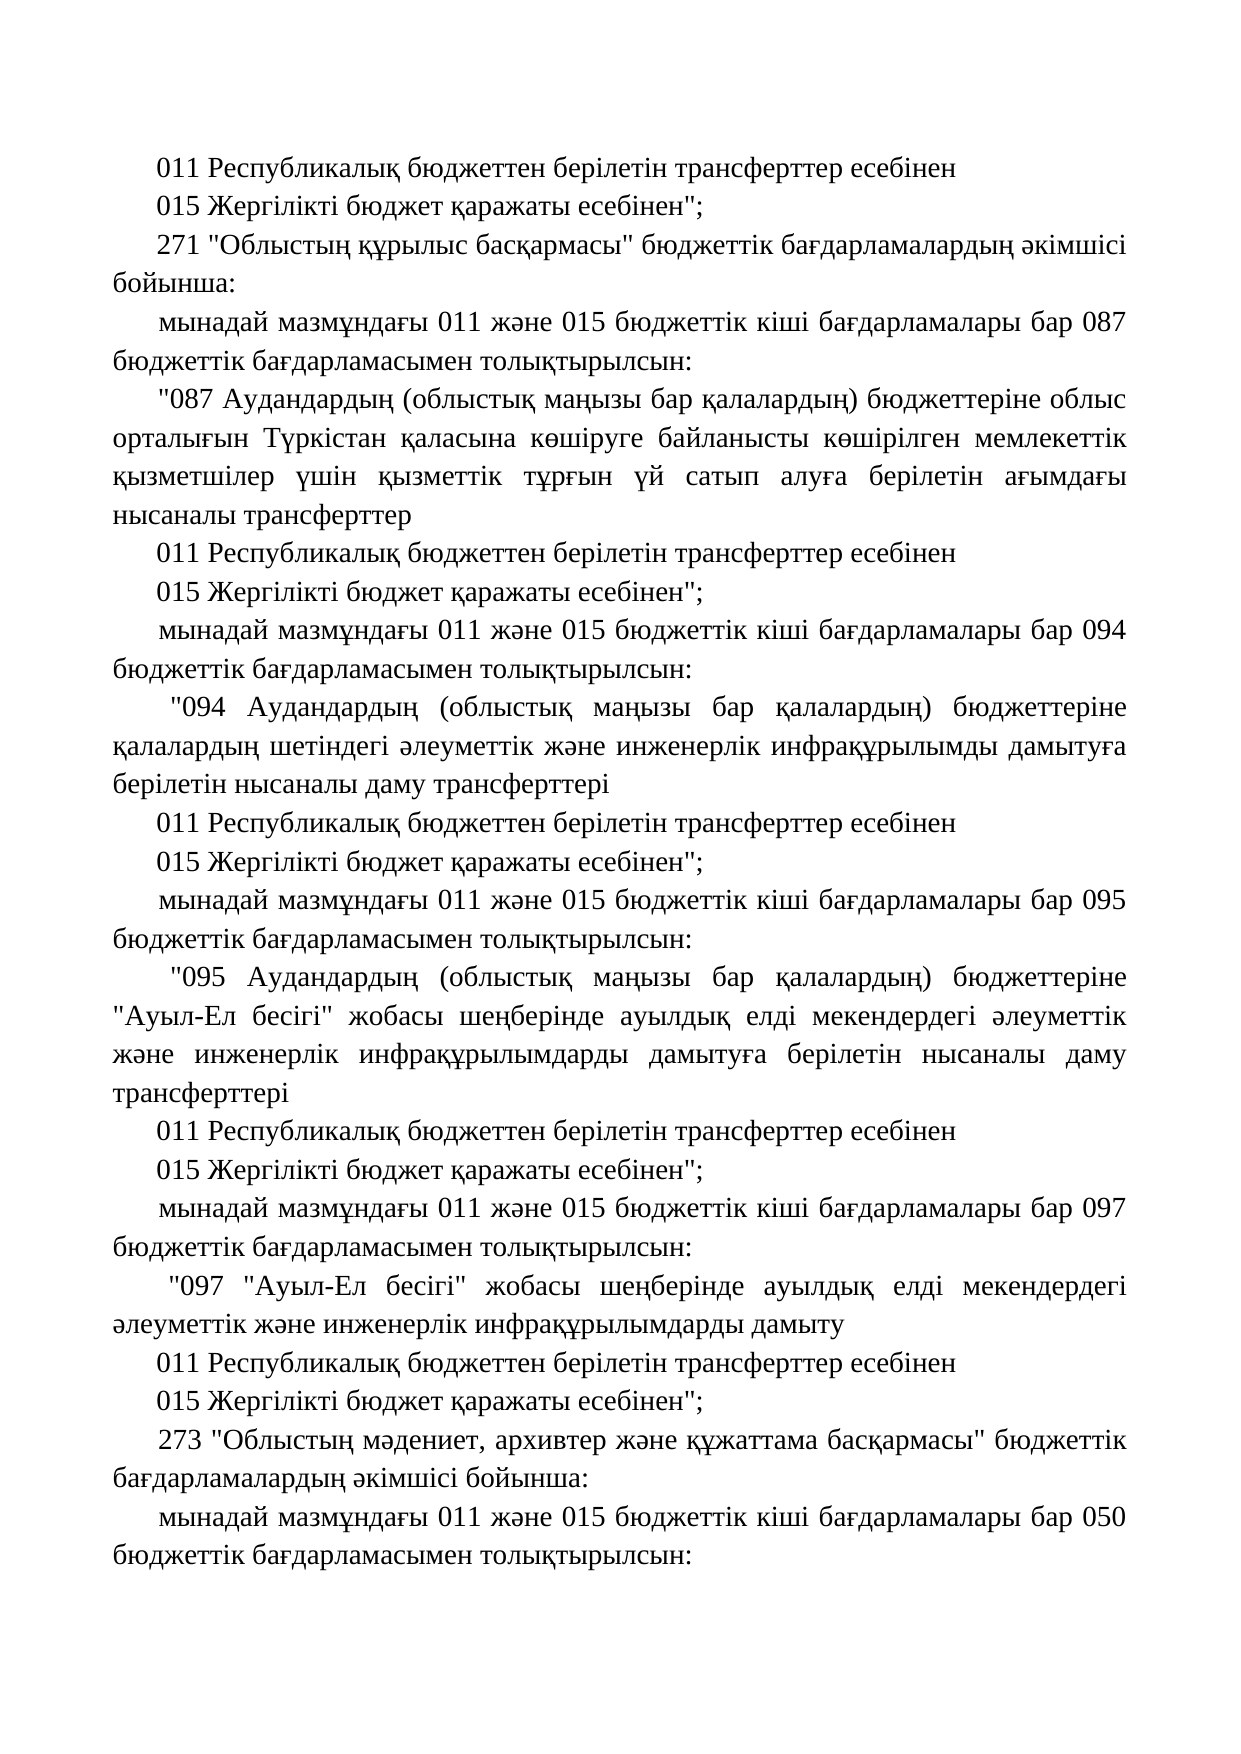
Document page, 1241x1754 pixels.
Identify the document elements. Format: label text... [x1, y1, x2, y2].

text 015 Жергілікті бюджет қаражаты есебінен"; [112, 844, 1128, 877]
text 015 Жергілікті бюджет қаражаты есебінен"; [112, 574, 1128, 607]
text 011 Республикалық бюджеттен берілетін трансферттер есебінен [112, 535, 1128, 569]
text 011 Республикалық бюджеттен берілетін трансферттер есебінен [112, 150, 1128, 183]
text 011 Республикалық бюджеттен берілетін трансферттер есебінен [112, 1113, 1128, 1147]
text "094 Аудандардың (облыстық маңызы бар қалалардың) бюджеттеріне қалалардың шетіндегі әлеуметтік және инженерлік инфрақұрылымды дамытуға берілетін нысаналы даму трансферттері [112, 689, 1128, 800]
text мынадай мазмұндағы 011 және 015 бюджеттік кіші бағдарламалары бар 087 бюджеттік бағдарламасымен толықтырылсын: [112, 304, 1128, 376]
text "097 "Ауыл-Ел бесігі" жобасы шеңберінде ауылдық елді мекендердегі әлеуметтік және инженерлік инфрақұрылымдарды дамыту [112, 1268, 1128, 1340]
text 271 "Облыстың құрылыс басқармасы" бюджеттік бағдарламалардың әкімшісі бойынша: [112, 227, 1128, 299]
text мынадай мазмұндағы 011 және 015 бюджеттік кіші бағдарламалары бар 097 бюджеттік бағдарламасымен толықтырылсын: [112, 1191, 1128, 1263]
text 011 Республикалық бюджеттен берілетін трансферттер есебінен [112, 805, 1128, 839]
text "087 Аудандардың (облыстық маңызы бар қалалардың) бюджеттеріне облыс орталығын Түркістан қаласына көшіруге байланысты көшірілген мемлекеттік қызметшілер үшін қызметтік тұрғын үй сатып алуға берілетін ағымдағы нысаналы трансферттер [112, 381, 1128, 530]
text 015 Жергілікті бюджет қаражаты есебінен"; [112, 1152, 1128, 1186]
text 011 Республикалық бюджеттен берілетін трансферттер есебінен [112, 1345, 1128, 1378]
text мынадай мазмұндағы 011 және 015 бюджеттік кіші бағдарламалары бар 094 бюджеттік бағдарламасымен толықтырылсын: [112, 612, 1128, 684]
text мынадай мазмұндағы 011 және 015 бюджеттік кіші бағдарламалары бар 095 бюджеттік бағдарламасымен толықтырылсын: [112, 882, 1128, 954]
text 273 "Облыстың мәдениет, архивтер және құжаттама басқармасы" бюджеттік бағдарламалардың әкімшісі бойынша: [112, 1422, 1128, 1494]
text мынадай мазмұндағы 011 және 015 бюджеттік кіші бағдарламалары бар 050 бюджеттік бағдарламасымен толықтырылсын: [112, 1499, 1128, 1571]
text 015 Жергілікті бюджет қаражаты есебінен"; [112, 1383, 1128, 1417]
text 015 Жергілікті бюджет қаражаты есебінен"; [112, 188, 1128, 222]
text "095 Аудандардың (облыстық маңызы бар қалалардың) бюджеттеріне "Ауыл-Ел бесігі" жобасы шеңберінде ауылдық елді мекендердегі әлеуметтік және инженерлік инфрақұрылымдарды дамытуға берілетін нысаналы даму трансферттері [112, 959, 1128, 1108]
